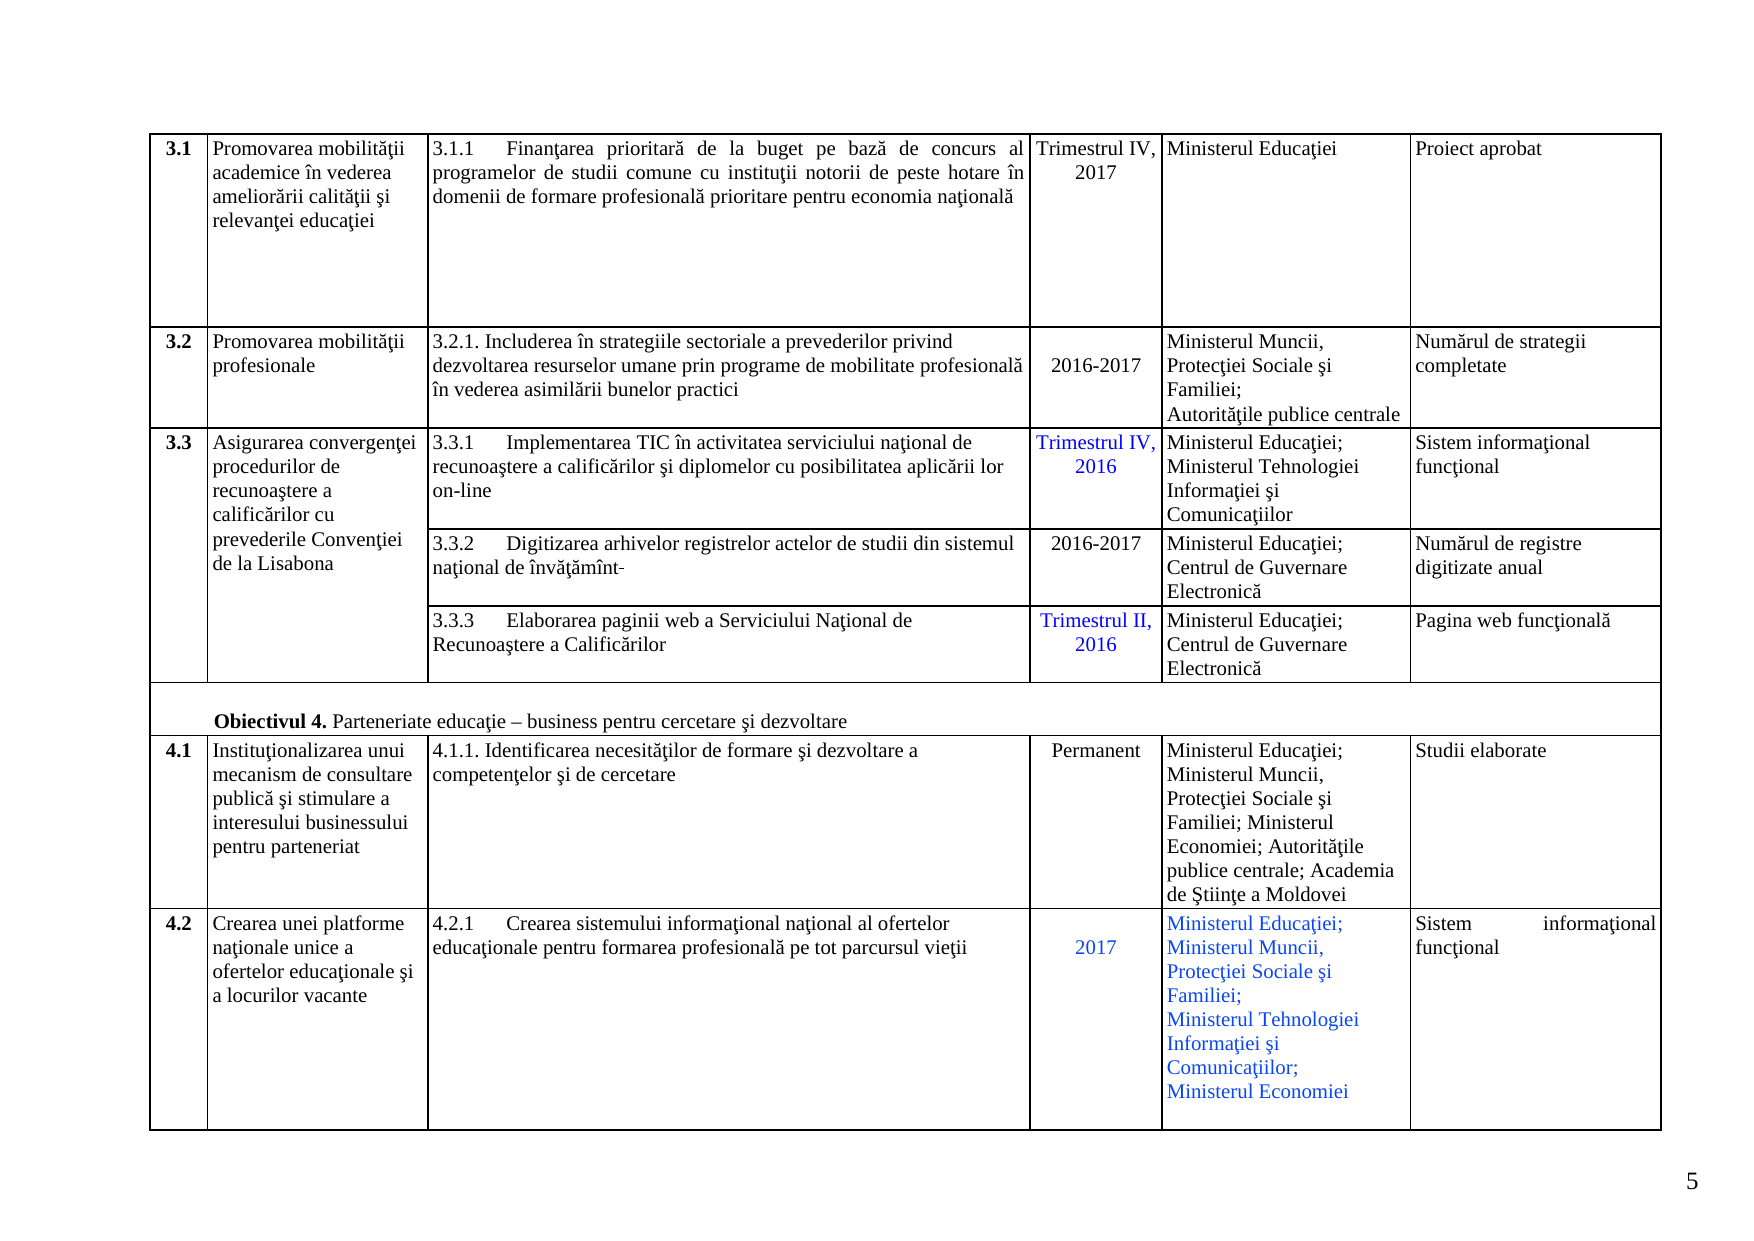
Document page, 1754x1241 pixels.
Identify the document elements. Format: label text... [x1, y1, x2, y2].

table_cell 2016-2017 [1031, 530, 1161, 605]
table_cell Ministerul Educaţiei; Ministerul Tehnologiei Informaţiei şi Comunicaţiilor [1163, 429, 1410, 528]
table_cell Finanţarea prioritară de la buget pe bază de concurs al programelor de studii comune cu instituţii notorii de peste hotare în domenii de formare profesională prioritare pentru economia naţională [429, 135, 1029, 326]
table_cell 4.1.1. Identificarea necesităţilor de formare şi dezvoltare a competenţelor şi de cercetare [429, 736, 1029, 908]
table_cell Promovarea mobilităţii profesionale [208, 328, 427, 427]
table_cell Studii elaborate [1411, 736, 1660, 908]
table_cell Digitizarea arhivelor registrelor actelor de studii din sistemul naţional de învăţămînt [429, 530, 1029, 605]
table_cell Trimestrul IV, 2016 [1031, 429, 1161, 528]
table_cell Implementarea TIC în activitatea serviciului naţional de recunoaştere a calificărilor şi diplomelor cu posibilitatea aplicării lor on-line [429, 429, 1029, 528]
table_cell 3.2 [151, 328, 207, 427]
table_cell Ministerul Educaţiei; Ministerul Muncii, Protecţiei Sociale şi Familiei; Ministerul Tehnologiei Informaţiei şi Comunicaţiilor; Ministerul Economiei [1163, 909, 1410, 1129]
table_cell Ministerul Muncii, Protecţiei Sociale şi Familiei; Autorităţile publice centrale [1163, 328, 1410, 427]
table_cell 3.3 [151, 429, 207, 682]
table_cell Ministerul Educaţiei [1163, 135, 1410, 326]
table_cell 4.2 [151, 909, 207, 1129]
table_cell Pagina web funcţională [1411, 607, 1660, 682]
table_cell Numărul de strategii completate [1411, 328, 1660, 427]
table_cell 2016-2017 [1031, 328, 1161, 427]
table_cell Sistem informaţional funcţional [1411, 429, 1660, 528]
table_cell Asigurarea convergenţei procedurilor de recunoaştere a calificărilor cu prevederile Convenţiei de la Lisabona [208, 429, 427, 682]
table_cell Ministerul Educaţiei; Centrul de Guvernare Electronică [1163, 530, 1410, 605]
table_cell Obiectivul 4. Parteneriate educaţie – business pentru cercetare şi dezvoltare [151, 683, 1660, 734]
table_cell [208, 909, 427, 1129]
table_cell Permanent [1031, 736, 1161, 908]
table_cell Proiect aprobat [1411, 135, 1660, 326]
table_cell Numărul de registre digitizate anual [1411, 530, 1660, 605]
table_cell 3.2.1. Includerea în strategiile sectoriale a prevederilor privind dezvoltarea resurselor umane prin programe de mobilitate profesională în vederea asimilării bunelor practici [429, 328, 1029, 427]
table_cell Trimestrul II, 2016 [1031, 607, 1161, 682]
table_cell Elaborarea paginii web a Serviciului Naţional de Recunoaştere a Calificărilor [429, 607, 1029, 682]
table_cell Ministerul Educaţiei; Centrul de Guvernare Electronică [1163, 607, 1410, 682]
table_cell Trimestrul IV, 2017 [1031, 135, 1161, 326]
table_cell Ministerul Educaţiei; Ministerul Muncii, Protecţiei Sociale şi Familiei; Ministerul Economiei; Autorităţile publice centrale; Academia de Ştiinţe a Moldovei [1163, 736, 1410, 908]
table_cell 4.1 [151, 736, 207, 908]
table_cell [1411, 909, 1660, 1129]
table_cell 3.1 [151, 135, 207, 326]
table_cell Instituţionalizarea unui mecanism de consultare publică şi stimulare a interesului businessului pentru parteneriat [208, 736, 427, 908]
table_cell 2017 [1031, 909, 1161, 1129]
table_cell Promovarea mobilităţii academice în vederea ameliorării calităţii şi relevanţei educaţiei [208, 135, 427, 326]
table_cell Crearea sistemului informaţional naţional al ofertelor educaţionale pentru formarea profesională pe tot parcursul vieţii [429, 909, 1029, 1129]
